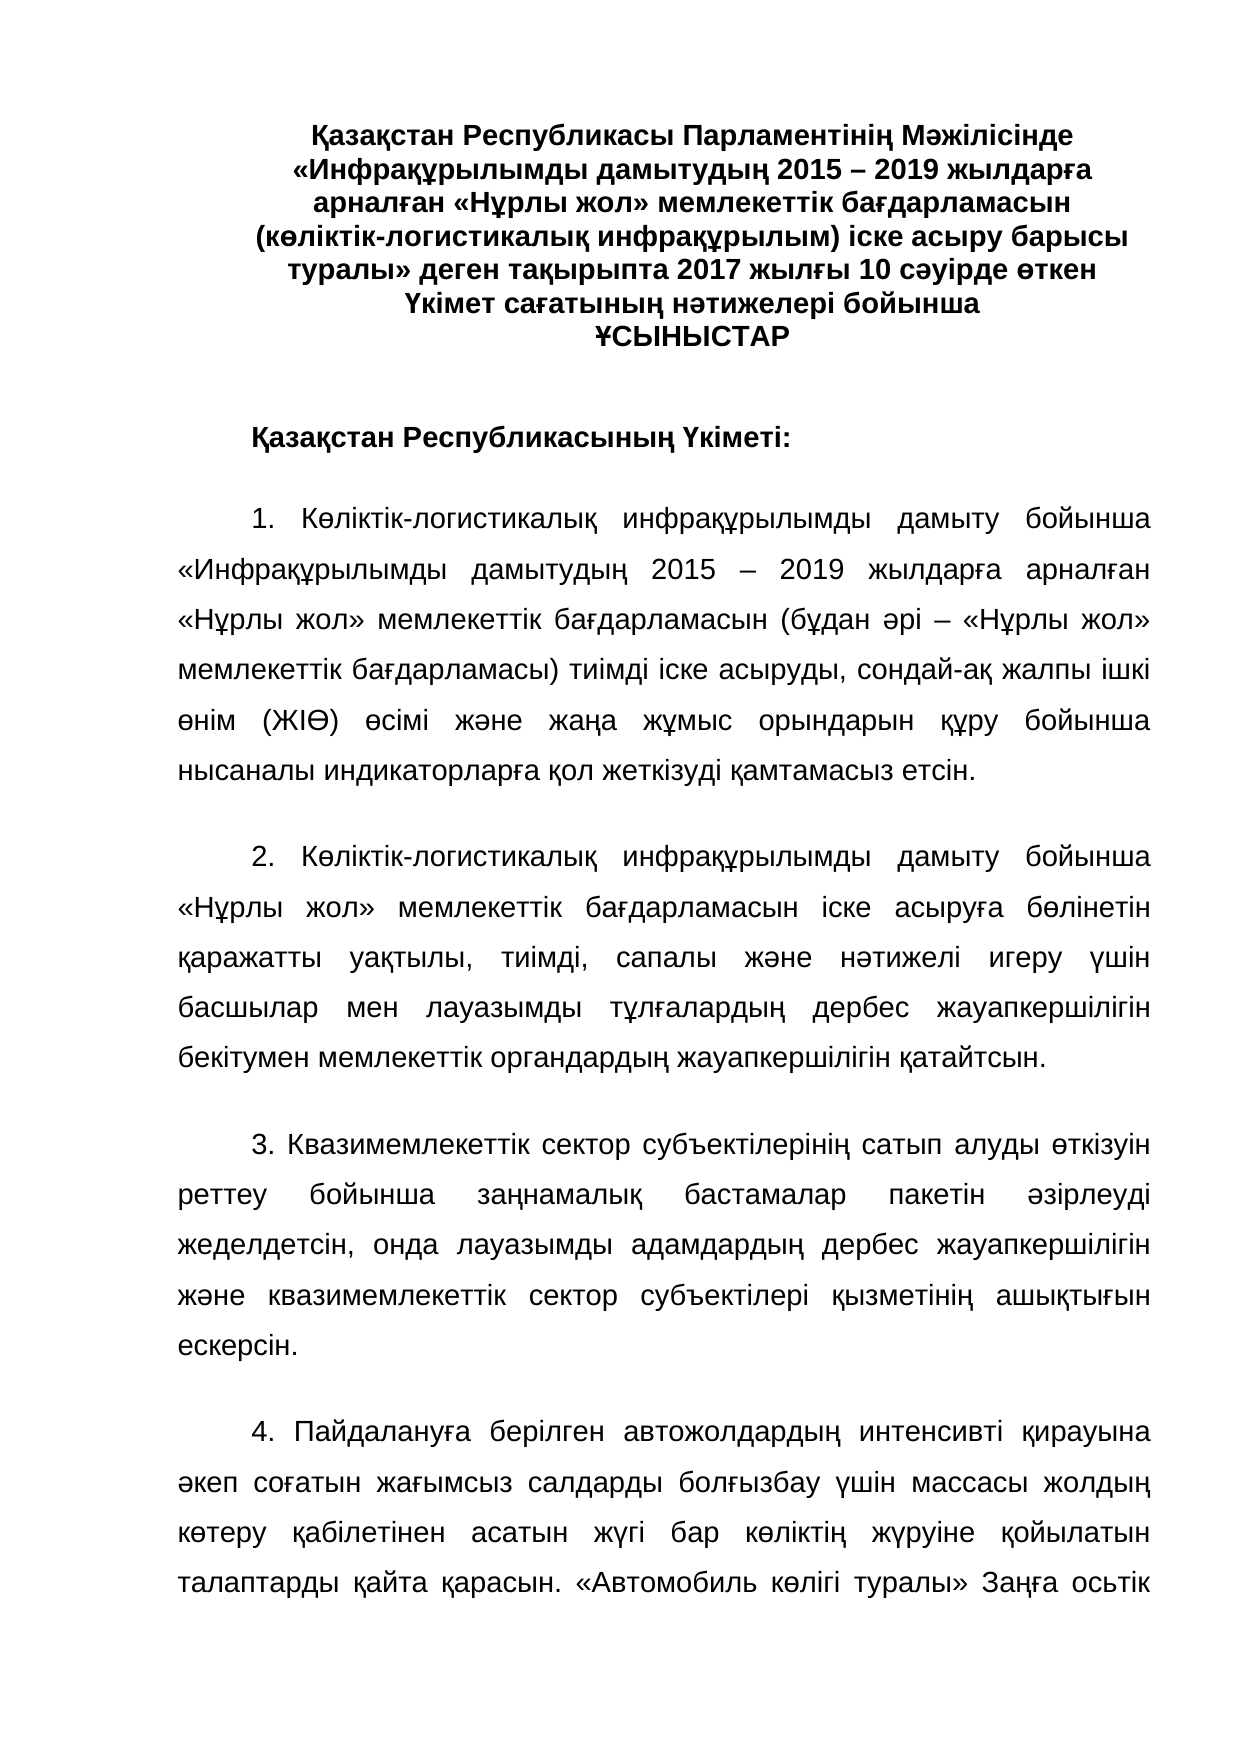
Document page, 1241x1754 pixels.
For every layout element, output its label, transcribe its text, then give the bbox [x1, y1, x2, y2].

text туралы» деген тақырыпта 2017 жылғы 10 сәуірде өткен [177, 252, 1152, 286]
text 2. Көліктік-логистикалық инфрақұрылымды дамыту бойынша «Нұрлы жол» мемлекеттік бағдарламасын іске асыруға бөлінетін қаражатты уақтылы, тиімді, сапалы және нәтижелі игеру үшін басшылар мен лауазымды тұлғалардың дербес жауапкершілігін бекітумен мемлекеттік органдардың жауапкершілігін қатайтсын. [177, 839, 1152, 1074]
text «Инфрақұрылымды дамытудың 2015 – 2019 жылдарға [177, 152, 1152, 185]
text 1. Көліктік-логистикалық инфрақұрылымды дамыту бойынша «Инфрақұрылымды дамытудың 2015 – 2019 жылдарға арналған «Нұрлы жол» мемлекеттік бағдарламасын (бұдан әрі – «Нұрлы жол» мемлекеттік бағдарламасы) тиімді іске асыруды, сондай-ақ жалпы ішкі өнім (ЖІӨ) өсімі және жаңа жұмыс орындарын құру бойынша нысаналы индикаторларға қол жеткізуді қамтамасыз етсін. [177, 501, 1152, 787]
text 3. Квазимемлекеттік сектор субъектілерінің сатып алуды өткізуін реттеу бойынша заңнамалық бастамалар пакетін әзірлеуді жеделдетсін, онда лауазымды адамдардың дербес жауапкершілігін және квазимемлекеттік сектор субъектілері қызметінің ашықтығын ескерсін. [177, 1127, 1152, 1362]
text Қазақстан Республикасы Парламентінің Мәжілісінде [177, 118, 1152, 152]
text ҰСЫНЫСТАР [177, 319, 1152, 353]
text Үкімет сағатының нәтижелері бойынша [177, 286, 1152, 319]
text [177, 1414, 1152, 1599]
text Қазақстан Республикасының Үкіметі: [177, 420, 1152, 453]
text (көліктік-логистикалық инфрақұрылым) іске асыру барысы [177, 219, 1152, 252]
text арналған «Нұрлы жол» мемлекеттік бағдарламасын [177, 185, 1152, 219]
